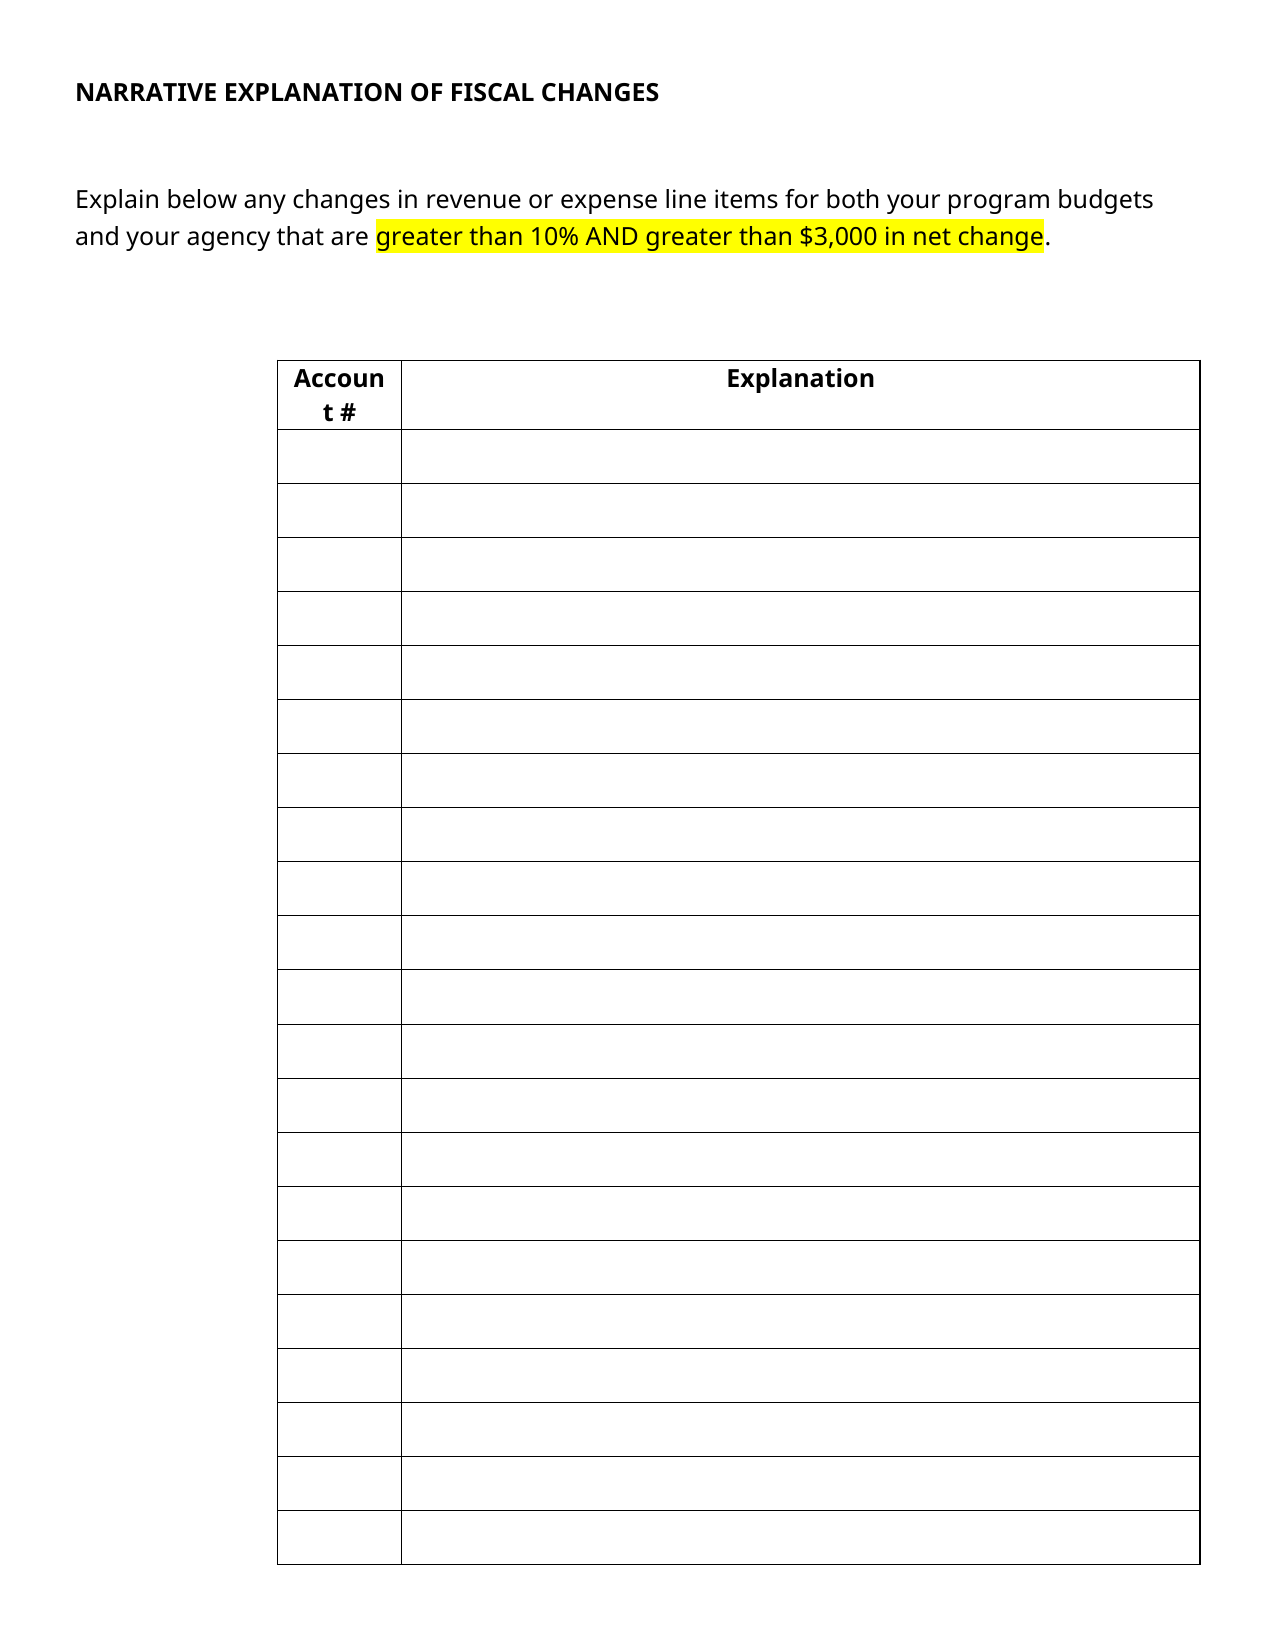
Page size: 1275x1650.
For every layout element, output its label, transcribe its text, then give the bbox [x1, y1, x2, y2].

table_cell [402, 646, 1199, 699]
table_cell [402, 1403, 1199, 1456]
table_header Explanation [402, 361, 1199, 429]
table_cell [402, 538, 1199, 591]
text NARRATIVE EXPLANATION OF FISCAL CHANGES [75, 75, 1200, 109]
table_cell [278, 1025, 401, 1077]
table_cell [402, 1457, 1199, 1510]
table_cell [402, 1133, 1199, 1186]
table_cell [402, 1187, 1199, 1240]
table_cell [278, 538, 401, 591]
table_cell [402, 862, 1199, 915]
table_cell [278, 1241, 401, 1294]
table_cell [402, 484, 1199, 537]
table_cell [402, 1295, 1199, 1348]
table_cell [278, 970, 401, 1023]
table_cell [402, 970, 1199, 1023]
table_cell [278, 1511, 401, 1564]
table_cell [402, 1511, 1199, 1564]
table_cell [402, 1349, 1199, 1402]
table_cell [278, 808, 401, 861]
table_cell [278, 700, 401, 753]
table_cell [278, 1403, 401, 1456]
table_cell [278, 430, 401, 483]
table_cell [402, 916, 1199, 969]
text Explain below any changes in revenue or expense line items for both your program budgets and your agency that are greater than 10% AND greater than $3,000 in net change. [75, 182, 1200, 253]
table_cell [278, 1133, 401, 1186]
table_cell [278, 646, 401, 699]
table_cell [402, 430, 1199, 483]
table_cell [402, 1025, 1199, 1077]
table_cell [278, 754, 401, 807]
table_header Account # [278, 361, 401, 429]
table_cell [402, 754, 1199, 807]
table_cell [402, 700, 1199, 753]
table_cell [278, 1349, 401, 1402]
table_cell [278, 1079, 401, 1132]
table_cell [278, 916, 401, 969]
table_cell [278, 862, 401, 915]
table_cell [402, 592, 1199, 645]
table_cell [278, 484, 401, 537]
table_cell [278, 1295, 401, 1348]
table_cell [278, 1187, 401, 1240]
table_cell [402, 1241, 1199, 1294]
table_cell [402, 808, 1199, 861]
table_cell [278, 1457, 401, 1510]
table_cell [278, 592, 401, 645]
table_cell [402, 1079, 1199, 1132]
